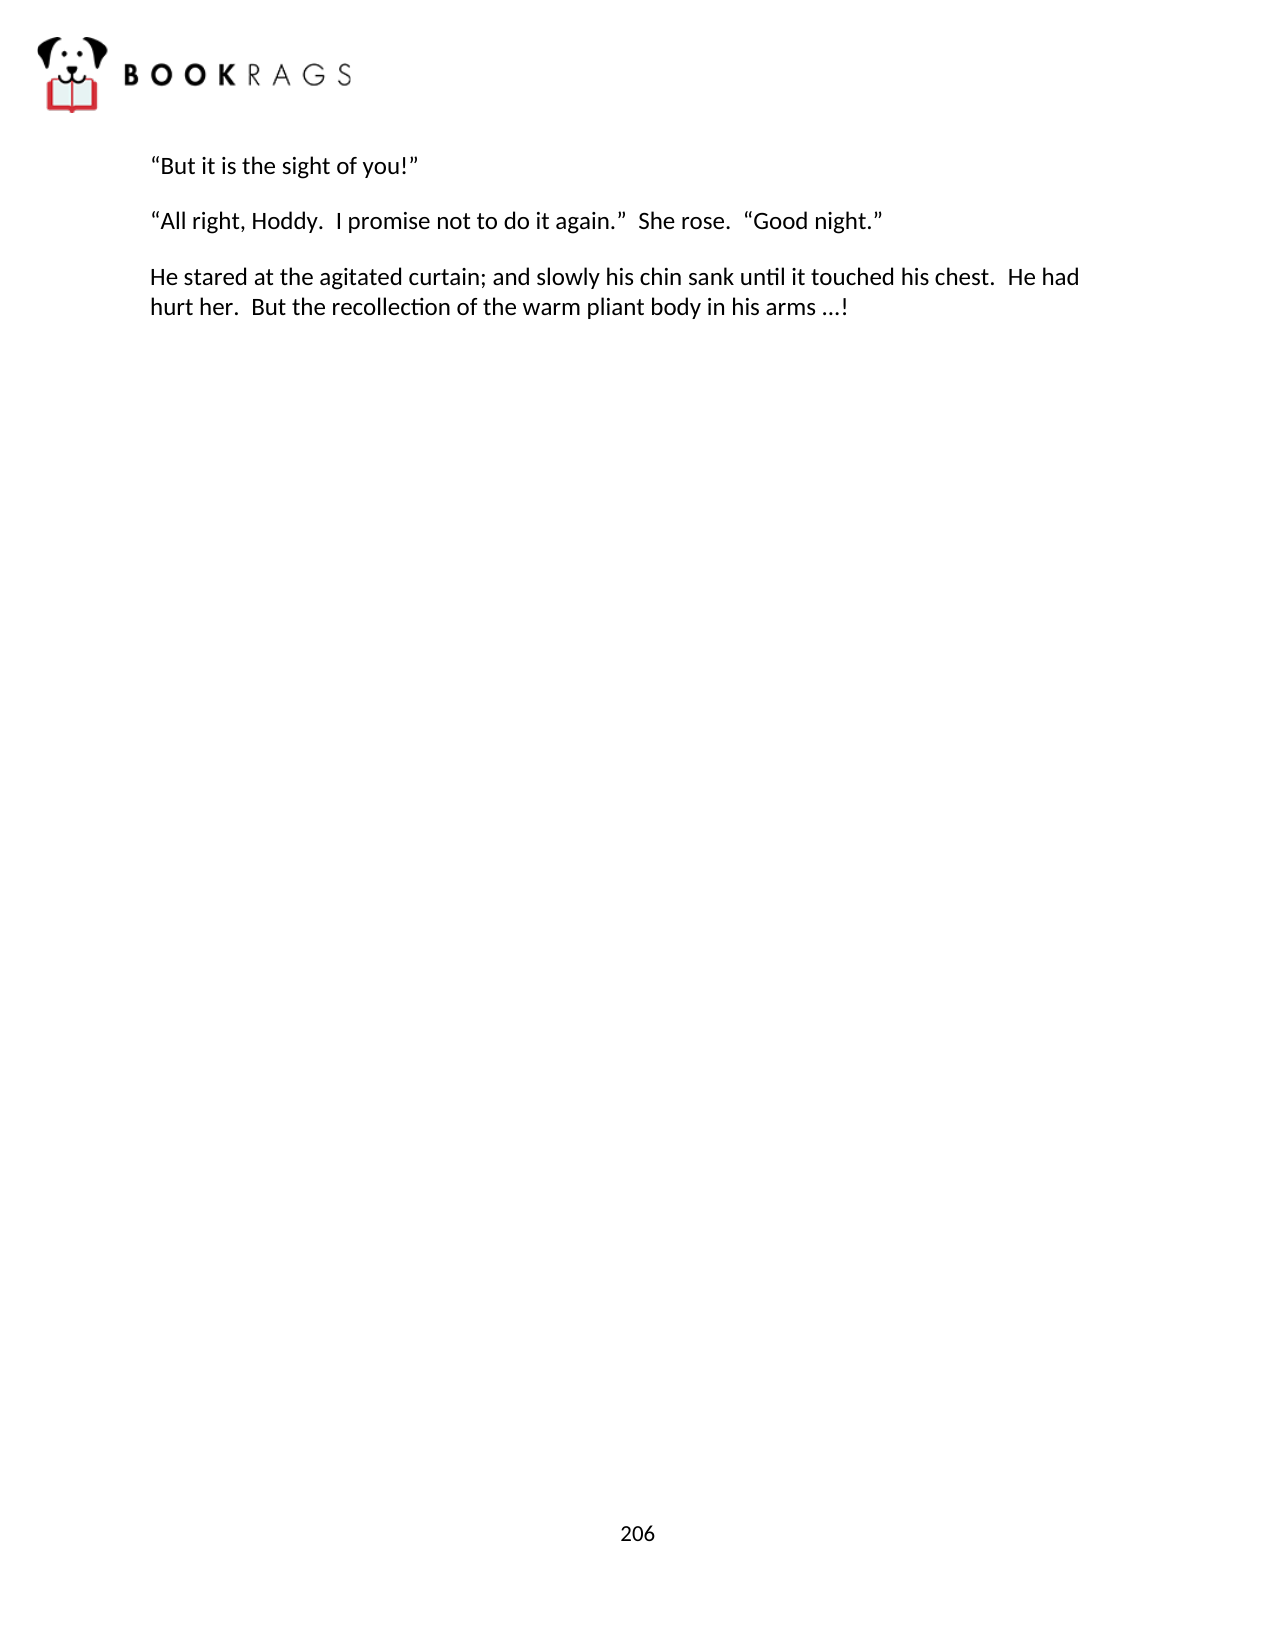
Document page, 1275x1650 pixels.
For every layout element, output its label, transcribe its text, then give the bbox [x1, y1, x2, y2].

text “But it is the sight of you!” [150, 150, 1125, 181]
text He stared at the agitated curtain; and slowly his chin sank until it touched his chest. He had hurt her. But the recollection of the warm pliant body in his arms ...! [150, 261, 1125, 322]
text “All right, Hoddy. I promise not to do it again.” She rose. “Good night.” [150, 206, 1125, 236]
picture [37, 37, 351, 113]
